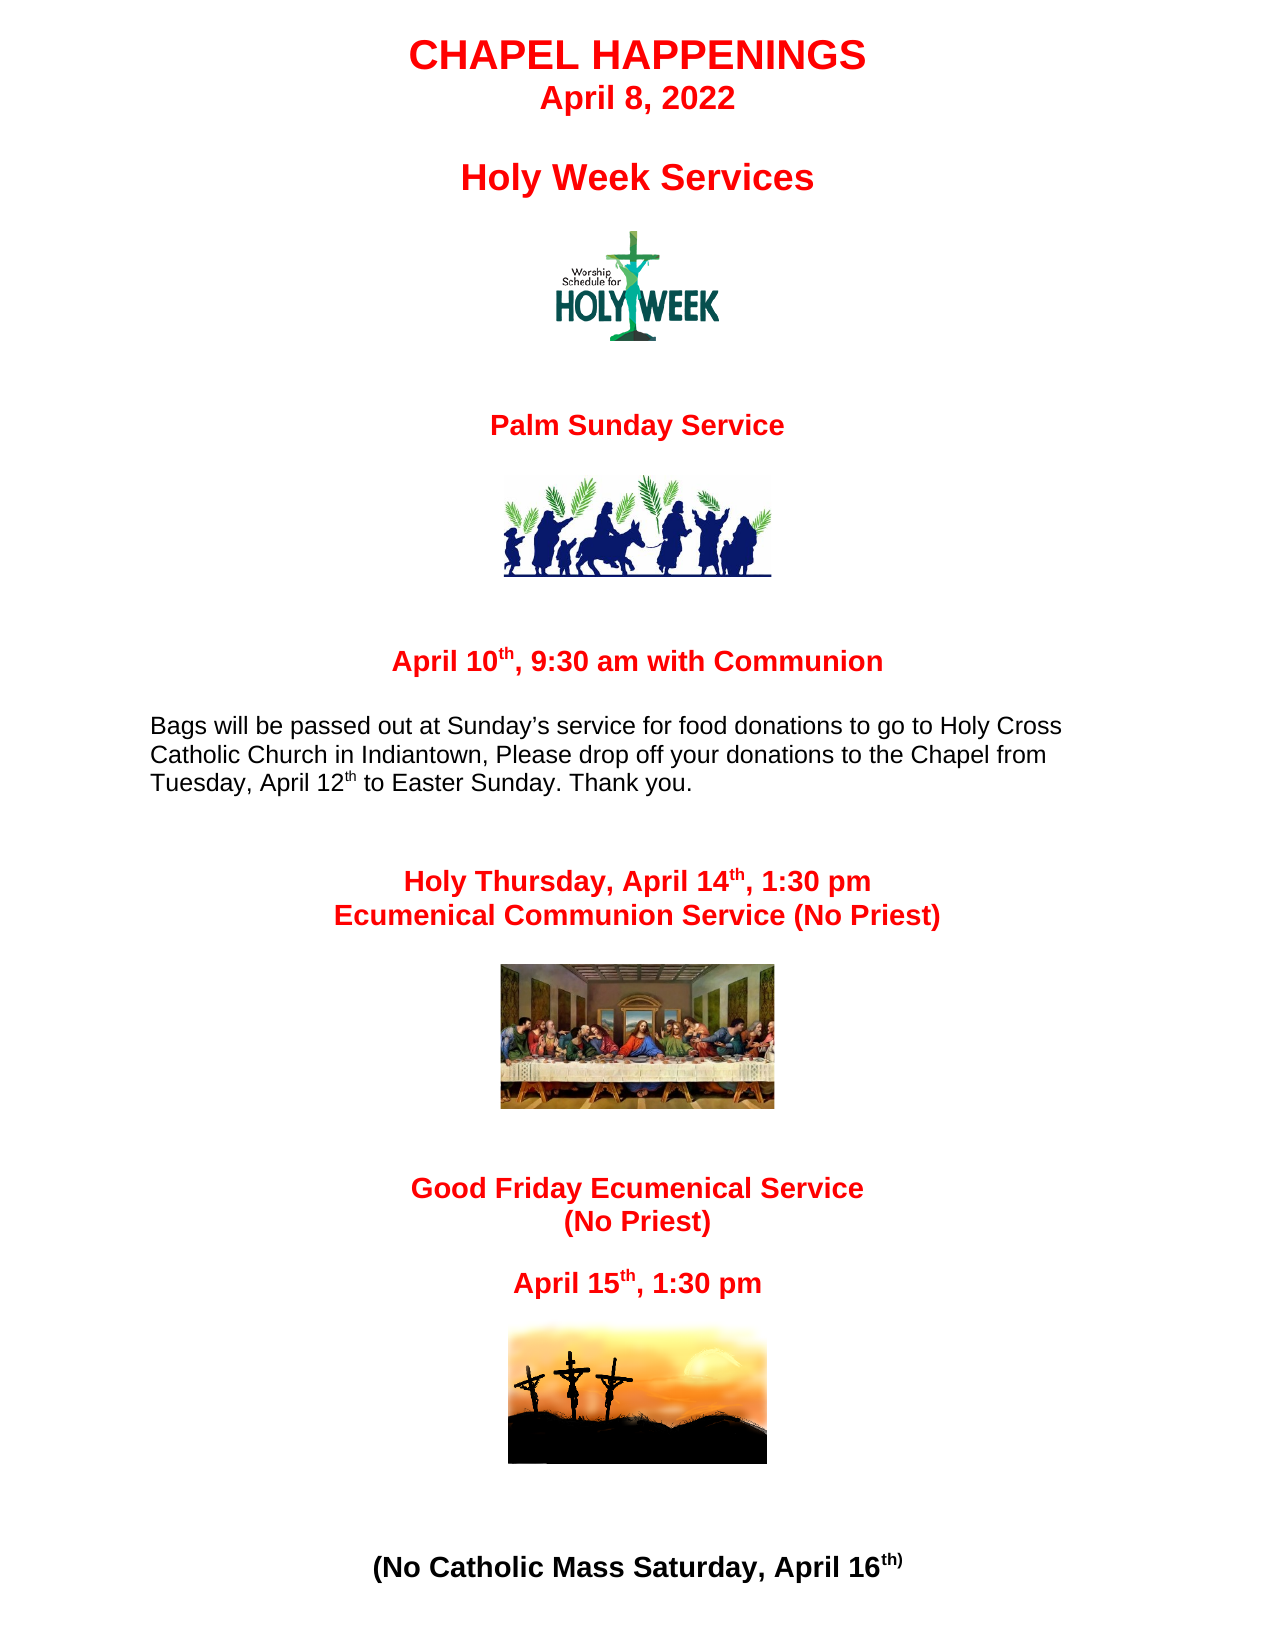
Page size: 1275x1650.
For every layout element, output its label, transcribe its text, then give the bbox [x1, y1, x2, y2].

text (No Catholic Mass Saturday, April 16th) [150, 1550, 1125, 1584]
picture [500, 964, 775, 1109]
text April 8, 2022 [150, 78, 1125, 116]
text Bags will be passed out at Sunday’s service for food donations to go to Holy Cross Catholic Church in Indiantown, Please drop off your donations to the Chapel from Tuesday, April 12th to Easter Sunday. Thank you. [150, 711, 1125, 797]
text Palm Sunday Service [150, 408, 1125, 442]
text Holy Thursday, April 14th, 1:30 pm [150, 864, 1125, 898]
text April 15th, 1:30 pm [150, 1266, 1125, 1299]
picture [503, 475, 772, 577]
text CHAPEL HAPPENINGS [150, 30, 1125, 78]
text Ecumenical Communion Service (No Priest) [150, 898, 1125, 931]
picture [556, 231, 719, 341]
text Good Friday Ecumenical Service [150, 1171, 1125, 1204]
text Holy Week Services [150, 155, 1125, 198]
picture [508, 1299, 767, 1464]
text April 10th, 9:30 am with Communion [150, 644, 1125, 677]
text (No Priest) [150, 1204, 1125, 1238]
